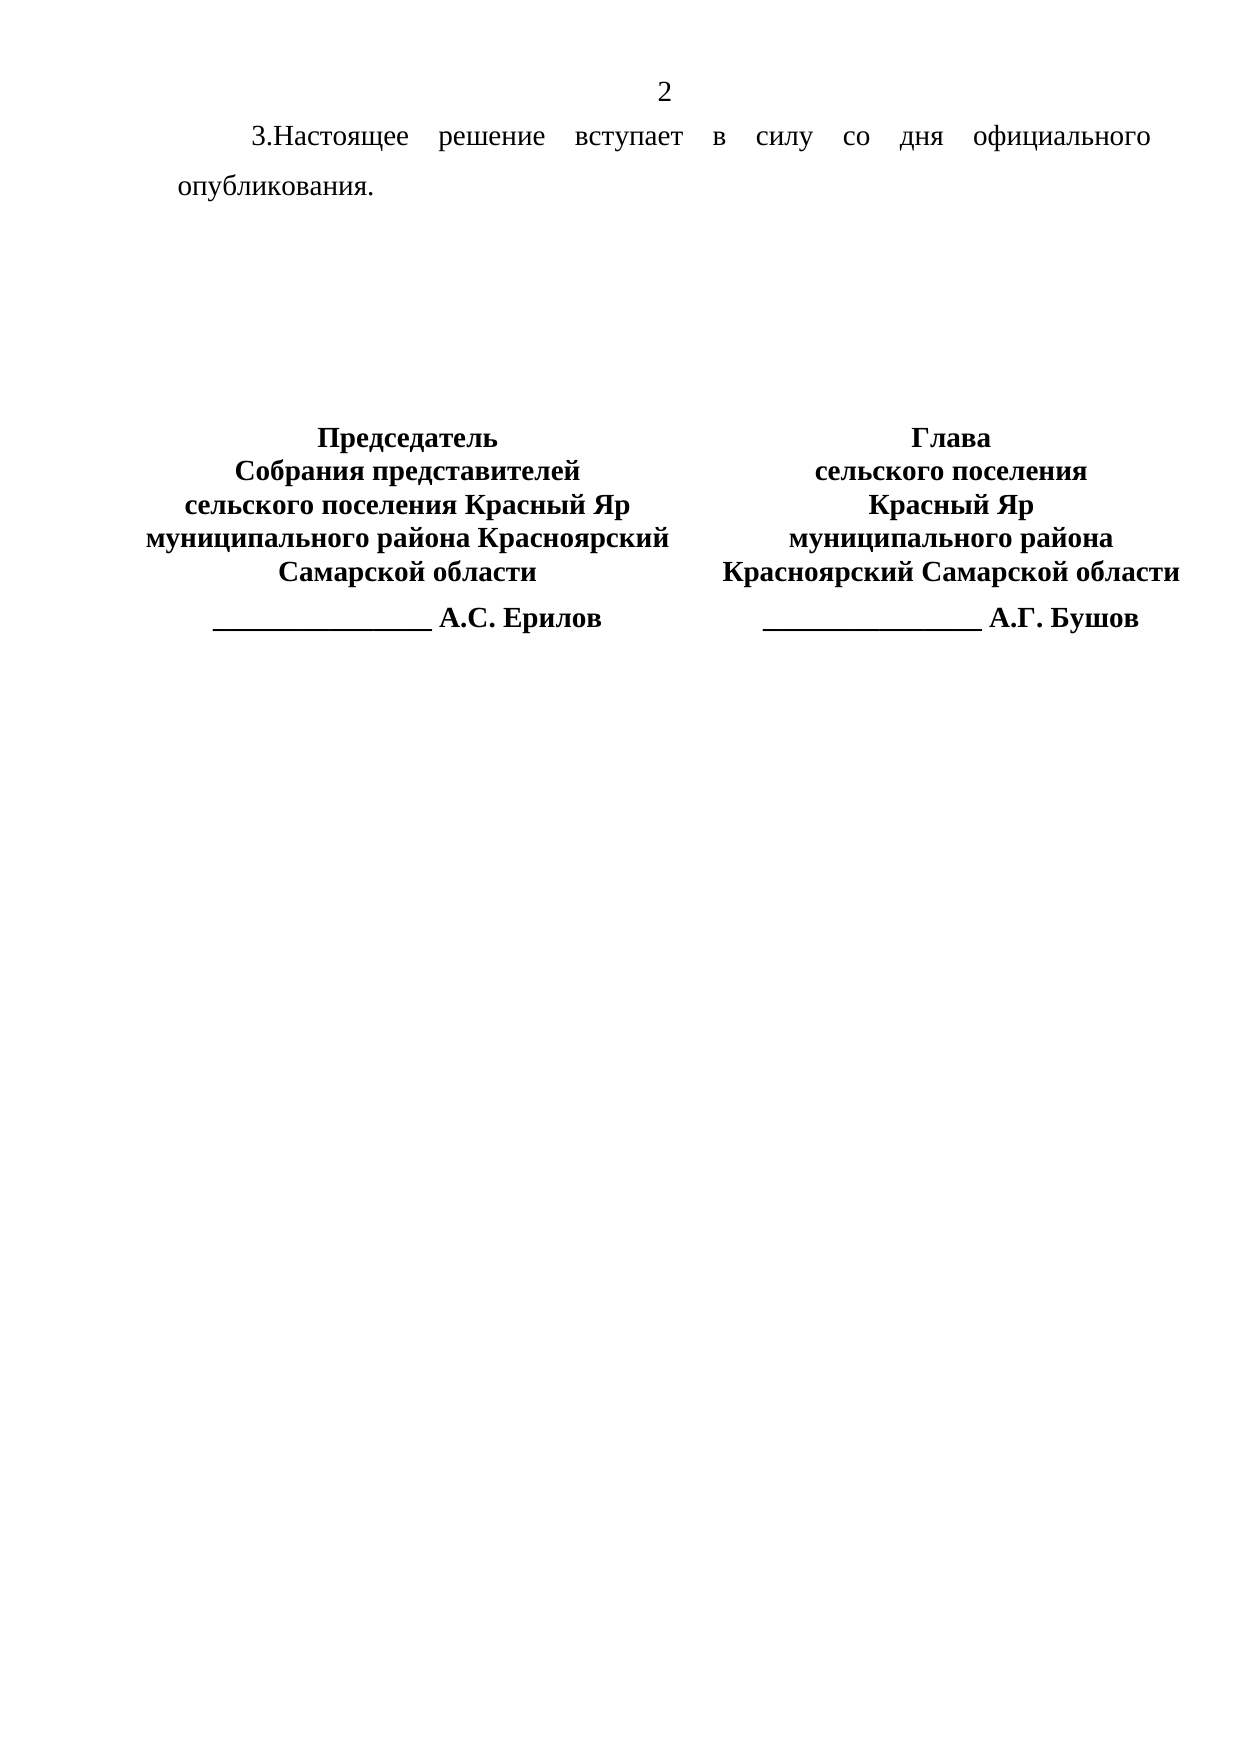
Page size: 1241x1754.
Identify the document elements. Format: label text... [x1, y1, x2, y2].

table_header Председатель Собрания представителей сельского поселения Красный Яр муниципального района Красноярский Самарской области _______________ А.С. Ерилов [121, 420, 694, 634]
text 3.Настоящее решение вступает в силу со дня официального опубликования. [177, 118, 1152, 202]
table_header Глава сельского поселения Красный Яр муниципального района Красноярский Самарской области _______________ А.Г. Бушов [694, 420, 1208, 634]
